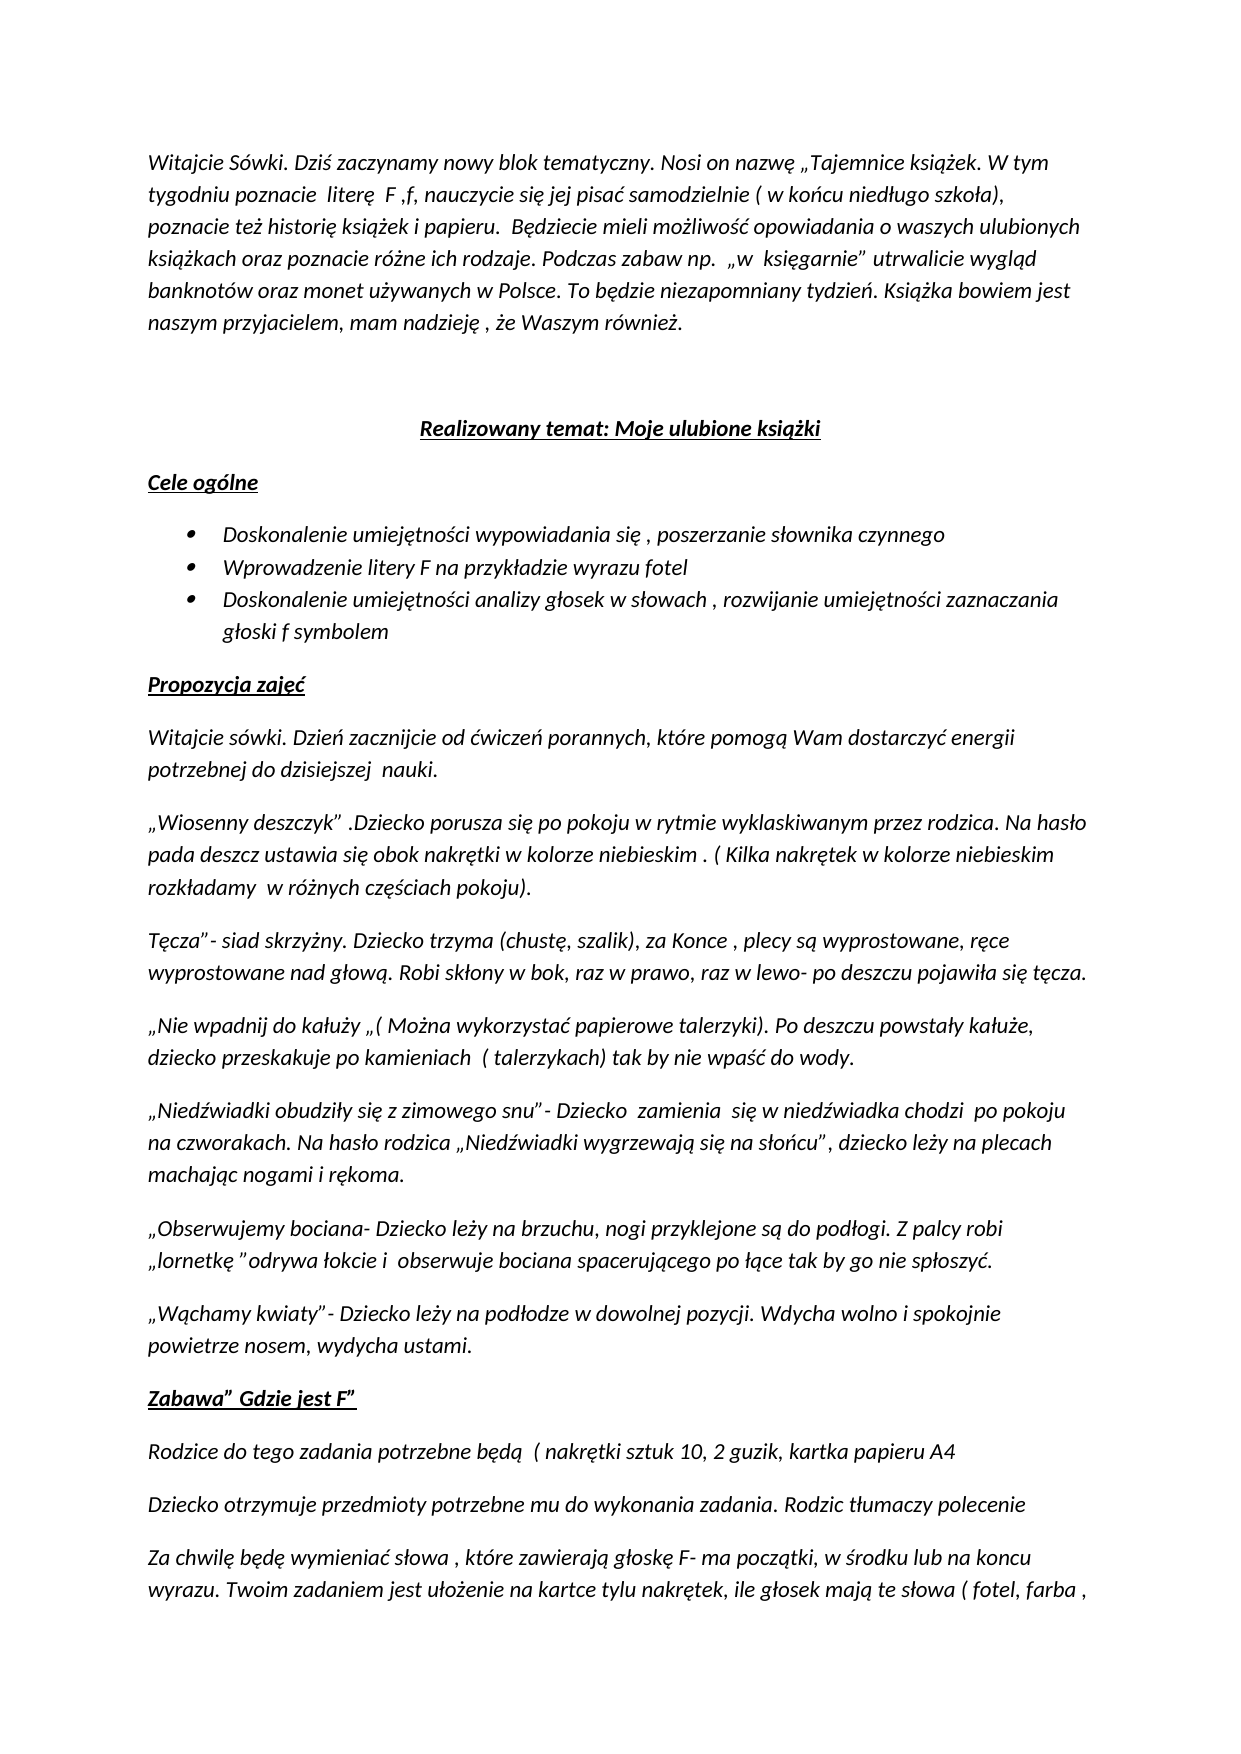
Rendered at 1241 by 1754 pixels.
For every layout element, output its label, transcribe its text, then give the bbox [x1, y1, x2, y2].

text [148, 1543, 1093, 1603]
list Wprowadzenie litery F na przykładzie wyrazu fotel [185, 553, 1093, 581]
text Tęcza”- siad skrzyżny. Dziecko trzyma (chustę, szalik), za Konce , plecy są wyprostowane, ręce wyprostowane nad głową. Robi skłony w bok, raz w prawo, raz w lewo- po deszczu pojawiła się tęcza. [148, 926, 1093, 986]
text Dziecko otrzymuje przedmioty potrzebne mu do wykonania zadania. Rodzic tłumaczy polecenie [148, 1490, 1093, 1518]
text „Niedźwiadki obudziły się z zimowego snu”- Dziecko zamienia się w niedźwiadka chodzi po pokoju na czworakach. Na hasło rodzica „Niedźwiadki wygrzewają się na słońcu”, dziecko leży na plecach machając nogami i rękoma. [148, 1096, 1093, 1189]
text Witajcie Sówki. Dziś zaczynamy nowy blok tematyczny. Nosi on nazwę „Tajemnice książek. W tym tygodniu poznacie literę F ,f, nauczycie się jej pisać samodzielnie ( w końcu niedługo szkoła), poznacie też historię książek i papieru. Będziecie mieli możliwość opowiadania o waszych ulubionych książkach oraz poznacie różne ich rodzaje. Podczas zabaw np. „w księgarnie” utrwalicie wygląd banknotów oraz monet używanych w Polsce. To będzie niezapomniany tydzień. Książka bowiem jest naszym przyjacielem, mam nadzieję , że Waszym również. [148, 148, 1093, 337]
text Witajcie sówki. Dzień zacznijcie od ćwiczeń porannych, które pomogą Wam dostarczyć energii potrzebnej do dzisiejszej nauki. [148, 723, 1093, 783]
text Realizowany temat: Moje ulubione książki [148, 414, 1093, 443]
list Doskonalenie umiejętności analizy głosek w słowach , rozwijanie umiejętności zaznaczania głoski f symbolem [185, 585, 1093, 645]
list Doskonalenie umiejętności wypowiadania się , poszerzanie słownika czynnego [185, 521, 1093, 549]
text „Nie wpadnij do kałuży „( Można wykorzystać papierowe talerzyki). Po deszczu powstały kałuże, dziecko przeskakuje po kamieniach ( talerzykach) tak by nie wpaść do wody. [148, 1011, 1093, 1071]
text „Obserwujemy bociana- Dziecko leży na brzuchu, nogi przyklejone są do podłogi. Z palcy robi „lornetkę ”odrywa łokcie i obserwuje bociana spacerującego po łące tak by go nie spłoszyć. [148, 1214, 1093, 1274]
text Zabawa” Gdzie jest F” [148, 1384, 1093, 1412]
text „Wiosenny deszczyk” .Dziecko porusza się po pokoju w rytmie wyklaskiwanym przez rodzica. Na hasło pada deszcz ustawia się obok nakrętki w kolorze niebieskim . ( Kilka nakrętek w kolorze niebieskim rozkładamy w różnych częściach pokoju). [148, 808, 1093, 901]
text Cele ogólne [148, 468, 1093, 496]
text „Wąchamy kwiaty”- Dziecko leży na podłodze w dowolnej pozycji. Wdycha wolno i spokojnie powietrze nosem, wydycha ustami. [148, 1299, 1093, 1359]
text Rodzice do tego zadania potrzebne będą ( nakrętki sztuk 10, 2 guzik, kartka papieru A4 [148, 1437, 1093, 1465]
text Propozycja zajęć [148, 670, 1093, 698]
